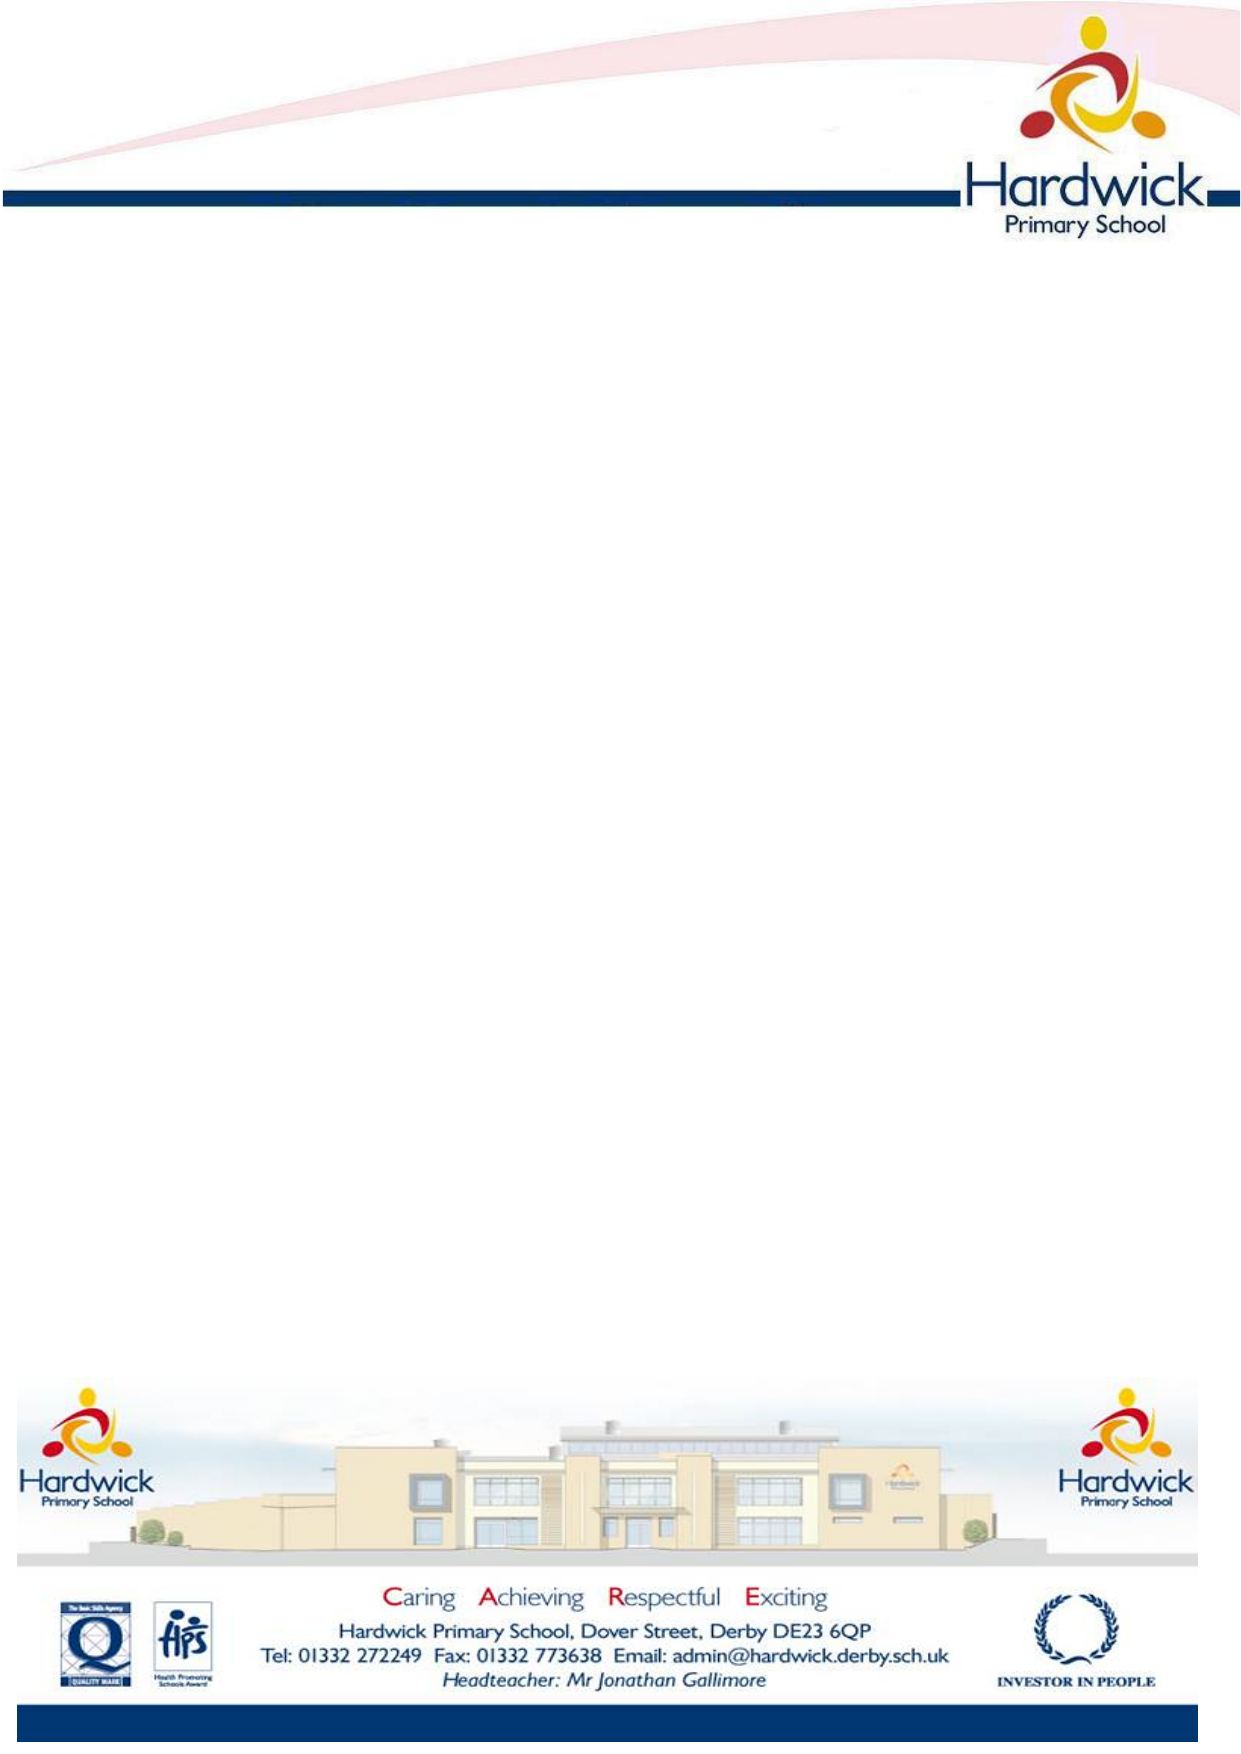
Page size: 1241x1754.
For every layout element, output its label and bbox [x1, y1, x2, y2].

picture [2, 0, 1241, 243]
picture [17, 1377, 1198, 1742]
